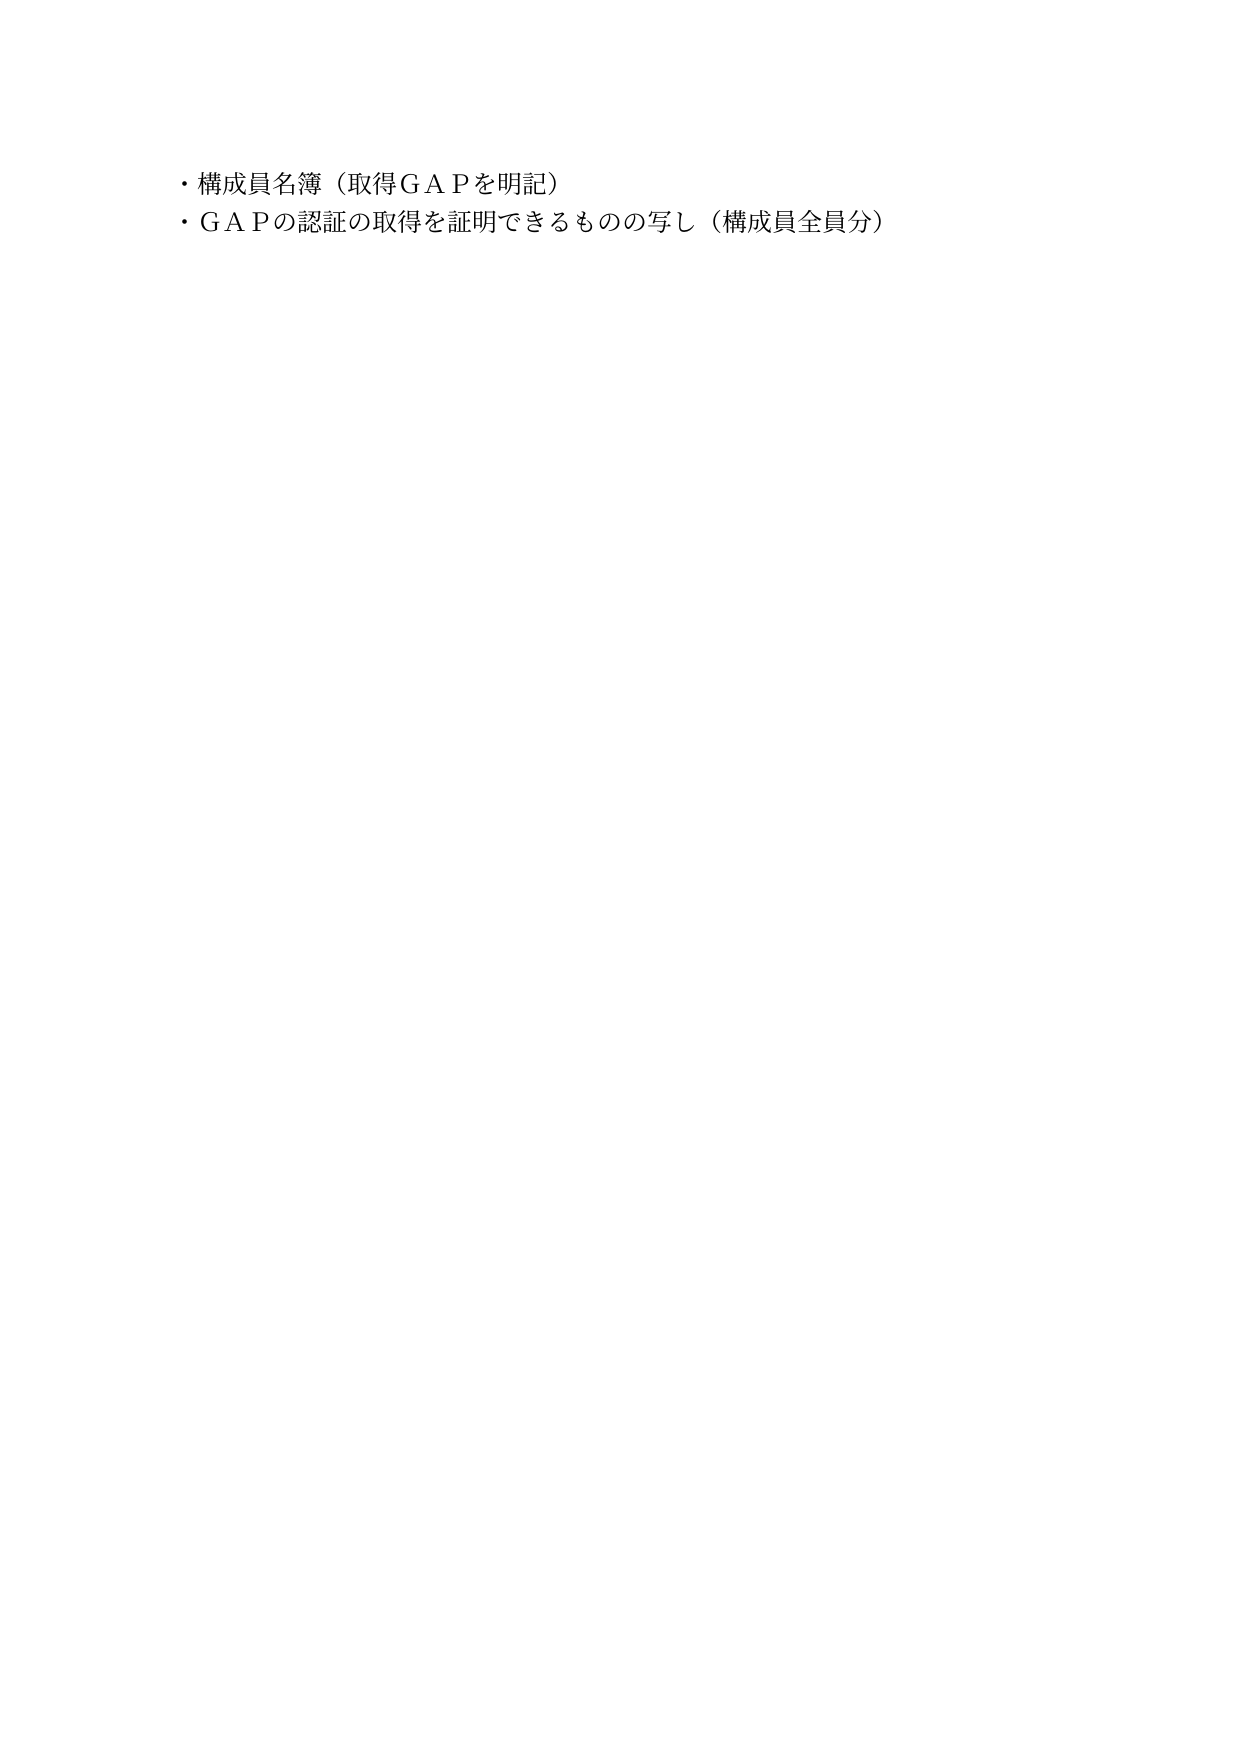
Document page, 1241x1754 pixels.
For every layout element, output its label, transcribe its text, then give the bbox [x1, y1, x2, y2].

text ・ＧＡＰの認証の取得を証明できるものの写し（構成員全員分） [148, 202, 1092, 239]
text ・構成員名簿（取得ＧＡＰを明記） [148, 164, 1092, 202]
